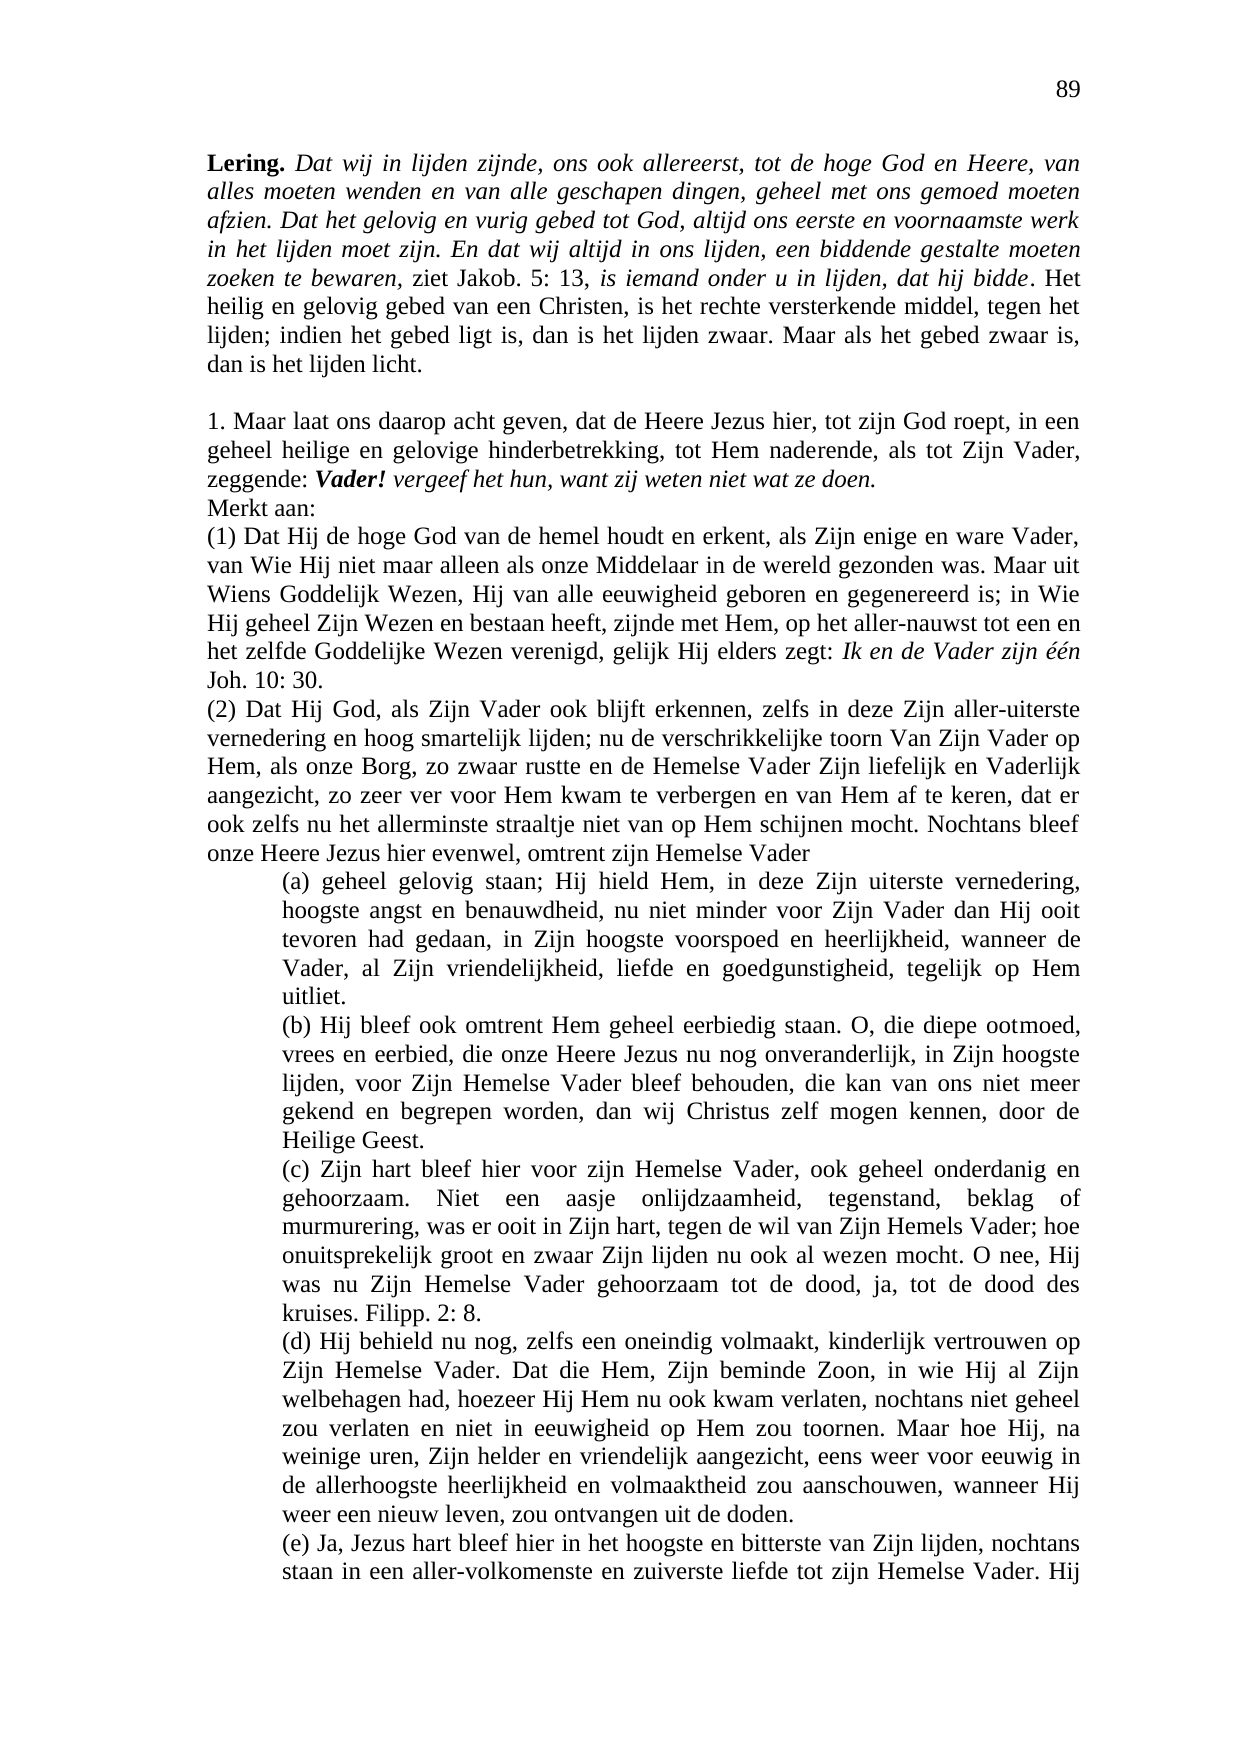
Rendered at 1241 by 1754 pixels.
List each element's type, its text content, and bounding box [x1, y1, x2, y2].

text (a) geheel gelovig staan; Hij hield Hem, in deze Zijn uiterste vernedering, hoogste angst en benauwdheid, nu niet minder voor Zijn Vader dan Hij ooit tevoren had gedaan, in Zijn hoogste voorspoed en heerlijkheid, wanneer de Vader, al Zijn vriendelijkheid, liefde en goedgunstigheid, tegelijk op Hem uitliet. [282, 866, 1081, 1010]
text 1. Maar laat ons daarop acht geven, dat de Heere Jezus hier, tot zijn God roept, in een geheel heilige en gelovige hinderbetrekking, tot Hem naderende, als tot Zijn Vader, zeggende: Vader! vergeef het hun, want zij weten niet wat ze doen. [207, 406, 1081, 493]
text Lering. Dat wij in lijden zijnde, ons ook allereerst, tot de hoge God en Heere, van alles moeten wenden en van alle geschapen dingen, geheel met ons gemoed moeten afzien. Dat het gelovig en vurig gebed tot God, altijd ons eerste en voornaamste werk in het lijden moet zijn. En dat wij altijd in ons lijden, een biddende gestalte moeten zoeken te bewaren, ziet Jakob. 5: 13, is iemand onder u in lijden, dat hij bidde. Het heilig en gelovig gebed van een Christen, is het rechte versterkende middel, tegen het lijden; indien het gebed ligt is, dan is het lijden zwaar. Maar als het gebed zwaar is, dan is het lijden licht. [207, 148, 1081, 378]
text (c) Zijn hart bleef hier voor zijn Hemelse Vader, ook geheel onderdanig en gehoorzaam. Niet een aasje onlijdzaamheid, tegenstand, beklag of murmurering, was er ooit in Zijn hart, tegen de wil van Zijn Hemels Vader; hoe onuitsprekelijk groot en zwaar Zijn lijden nu ook al wezen mocht. O nee, Hij was nu Zijn Hemelse Vader gehoorzaam tot de dood, ja, tot de dood des kruises. Filipp. 2: 8. [282, 1154, 1081, 1326]
text (b) Hij bleef ook omtrent Hem geheel eerbiedig staan. O, die diepe ootmoed, vrees en eerbied, die onze Heere Jezus nu nog onveranderlijk, in Zijn hoogste lijden, voor Zijn Hemelse Vader bleef behouden, die kan van ons niet meer gekend en begrepen worden, dan wij Christus zelf mogen kennen, door de Heilige Geest. [282, 1010, 1081, 1154]
text (d) Hij behield nu nog, zelfs een oneindig volmaakt, kinderlijk vertrouwen op Zijn Hemelse Vader. Dat die Hem, Zijn beminde Zoon, in wie Hij al Zijn welbehagen had, hoezeer Hij Hem nu ook kwam verlaten, nochtans niet geheel zou verlaten en niet in eeuwigheid op Hem zou toornen. Maar hoe Hij, na weinige uren, Zijn helder en vriendelijk aangezicht, eens weer voor eeuwig in de allerhoogste heerlijkheid en volmaaktheid zou aanschouwen, wanneer Hij weer een nieuw leven, zou ontvangen uit de doden. [282, 1326, 1081, 1528]
text (1) Dat Hij de hoge God van de hemel houdt en erkent, als Zijn enige en ware Vader, van Wie Hij niet maar alleen als onze Middelaar in de wereld gezonden was. Maar uit Wiens Goddelijk Wezen, Hij van alle eeuwigheid geboren en gegenereerd is; in Wie Hij geheel Zijn Wezen en bestaan heeft, zijnde met Hem, op het aller-nauwst tot een en het zelfde Goddelijke Wezen verenigd, gelijk Hij elders zegt: Ik en de Vader zijn één Joh. 10: 30. [207, 521, 1081, 694]
text (2) Dat Hij God, als Zijn Vader ook blijft erkennen, zelfs in deze Zijn aller-uiterste vernedering en hoog smartelijk lijden; nu de verschrikkelijke toorn Van Zijn Vader op Hem, als onze Borg, zo zwaar rustte en de Hemelse Vader Zijn liefelijk en Vaderlijk aangezicht, zo zeer ver voor Hem kwam te verbergen en van Hem af te keren, dat er ook zelfs nu het allerminste straaltje niet van op Hem schijnen mocht. Nochtans bleef onze Heere Jezus hier evenwel, omtrent zijn Hemelse Vader [207, 694, 1081, 866]
text Merkt aan: [207, 493, 1081, 521]
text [282, 1528, 1081, 1585]
